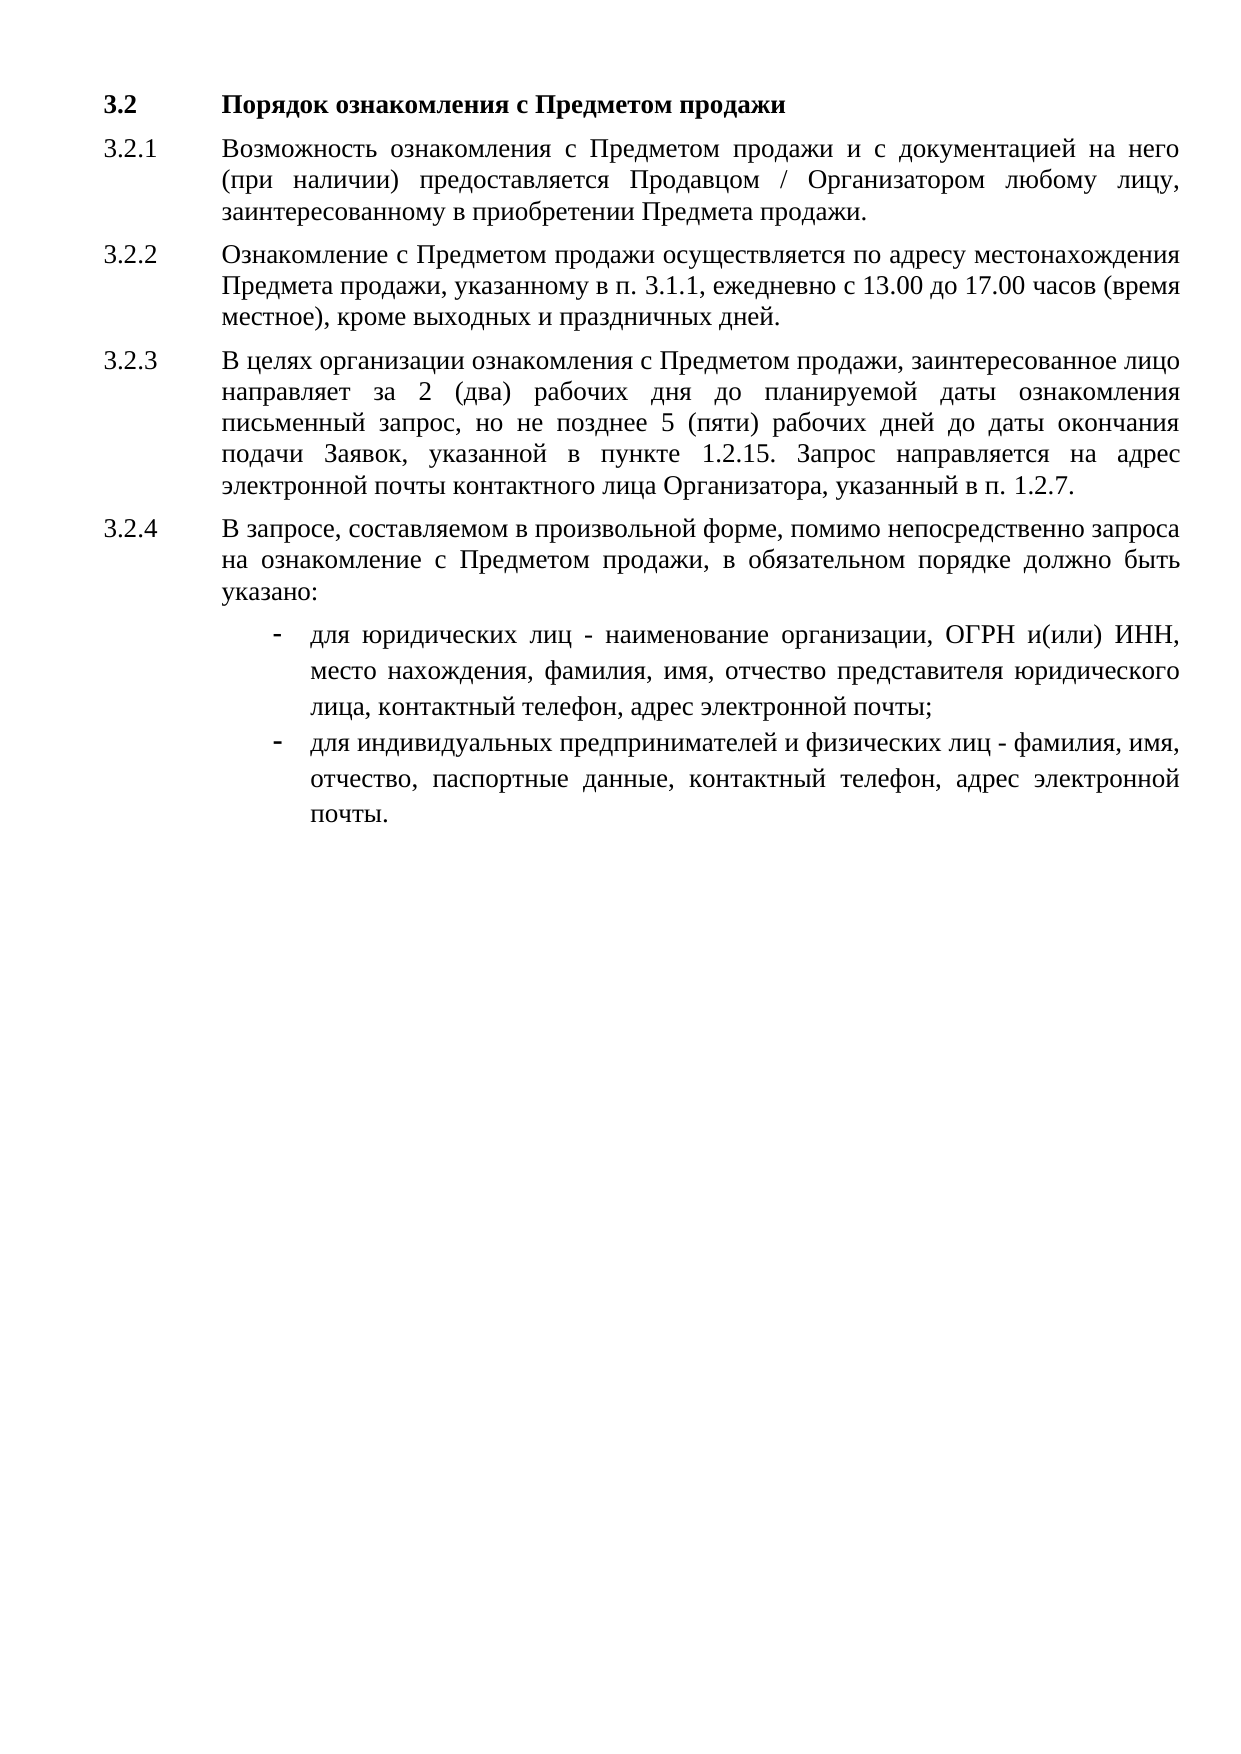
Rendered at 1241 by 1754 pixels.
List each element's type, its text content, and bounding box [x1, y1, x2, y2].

list для индивидуальных предпринимателей и физических лиц - фамилия, имя, отчество, паспортные данные, контактный телефон, адрес электронной почты. [273, 726, 1181, 829]
text В целях организации ознакомления с Предметом продажи, заинтересованное лицо направляет за 2 (два) рабочих дня до планируемой даты ознакомления письменный запрос, но не позднее 5 (пяти) рабочих дней до даты окончания подачи Заявок, указанной в пункте 1.2.15. Запрос направляется на адрес электронной почты контактного лица Организатора, указанный в п. 1.2.7. [103, 344, 1181, 500]
text В запросе, составляемом в произвольной форме, помимо непосредственно запроса на ознакомление с Предметом продажи, в обязательном порядке должно быть указано: [103, 512, 1181, 606]
subtitle Порядок ознакомления с Предметом продажи [103, 89, 1181, 120]
list для юридических лиц - наименование организации, ОГРН и(или) ИНН, место нахождения, фамилия, имя, отчество представителя юридического лица, контактный телефон, адрес электронной почты; [273, 618, 1181, 721]
text Ознакомление с Предметом продажи осуществляется по адресу местонахождения Предмета продажи, указанному в п. 3.1.1, ежедневно с 13.00 до 17.00 часов (время местное), кроме выходных и праздничных дней. [103, 238, 1181, 332]
text Возможность ознакомления с Предметом продажи и с документацией на него (при наличии) предоставляется Продавцом / Организатором любому лицу, заинтересованному в приобретении Предмета продажи. [103, 132, 1181, 226]
